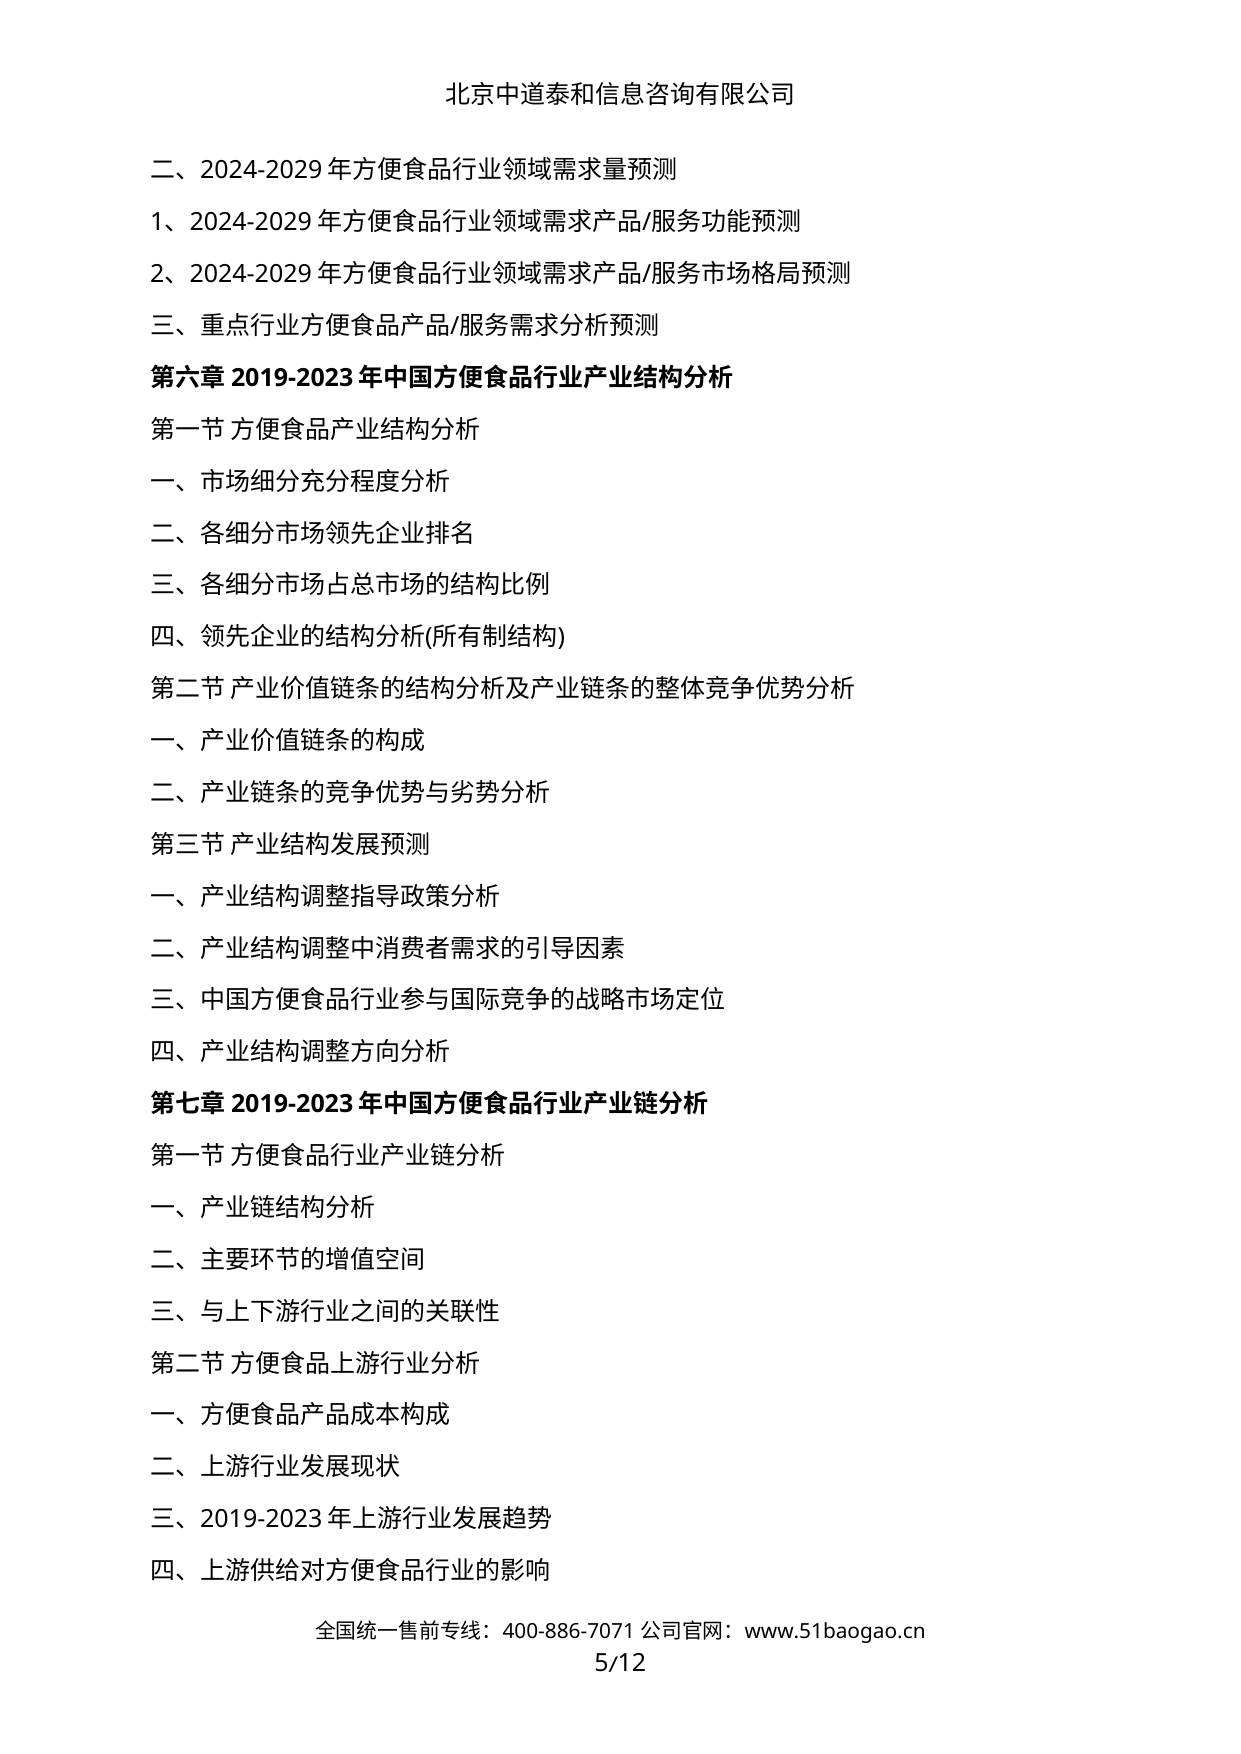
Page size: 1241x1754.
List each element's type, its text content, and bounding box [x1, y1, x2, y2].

text 第二节 产业价值链条的结构分析及产业链条的整体竞争优势分析 [150, 669, 1090, 705]
text 一、产业价值链条的构成 [150, 721, 1090, 757]
text 二、上游行业发展现状 [150, 1447, 1090, 1483]
text 四、上游供给对方便食品行业的影响 [150, 1551, 1090, 1587]
text 2、2024-2029年方便食品行业领域需求产品/服务市场格局预测 [150, 254, 1090, 290]
text 二、2024-2029年方便食品行业领域需求量预测 [150, 150, 1090, 186]
text 第三节 产业结构发展预测 [150, 824, 1090, 861]
text 二、产业结构调整中消费者需求的引导因素 [150, 928, 1090, 964]
text 二、主要环节的增值空间 [150, 1239, 1090, 1276]
text 四、领先企业的结构分析(所有制结构) [150, 617, 1090, 653]
text 1、2024-2029年方便食品行业领域需求产品/服务功能预测 [150, 202, 1090, 238]
text 四、产业结构调整方向分析 [150, 1032, 1090, 1068]
text 第一节 方便食品产业结构分析 [150, 409, 1090, 446]
text 三、重点行业方便食品产品/服务需求分析预测 [150, 306, 1090, 342]
text 第六章 2019-2023年中国方便食品行业产业结构分析 [150, 357, 1090, 394]
text 二、产业链条的竞争优势与劣势分析 [150, 772, 1090, 809]
text 三、2019-2023年上游行业发展趋势 [150, 1499, 1090, 1535]
text 一、方便食品产品成本构成 [150, 1395, 1090, 1431]
text 三、中国方便食品行业参与国际竞争的战略市场定位 [150, 980, 1090, 1016]
text 二、各细分市场领先企业排名 [150, 513, 1090, 549]
text 一、产业结构调整指导政策分析 [150, 876, 1090, 912]
text 第二节 方便食品上游行业分析 [150, 1343, 1090, 1379]
text 第七章 2019-2023年中国方便食品行业产业链分析 [150, 1084, 1090, 1120]
text 三、与上下游行业之间的关联性 [150, 1291, 1090, 1327]
text 第一节 方便食品行业产业链分析 [150, 1136, 1090, 1172]
text 三、各细分市场占总市场的结构比例 [150, 565, 1090, 601]
text 一、产业链结构分析 [150, 1187, 1090, 1224]
text 一、市场细分充分程度分析 [150, 461, 1090, 497]
